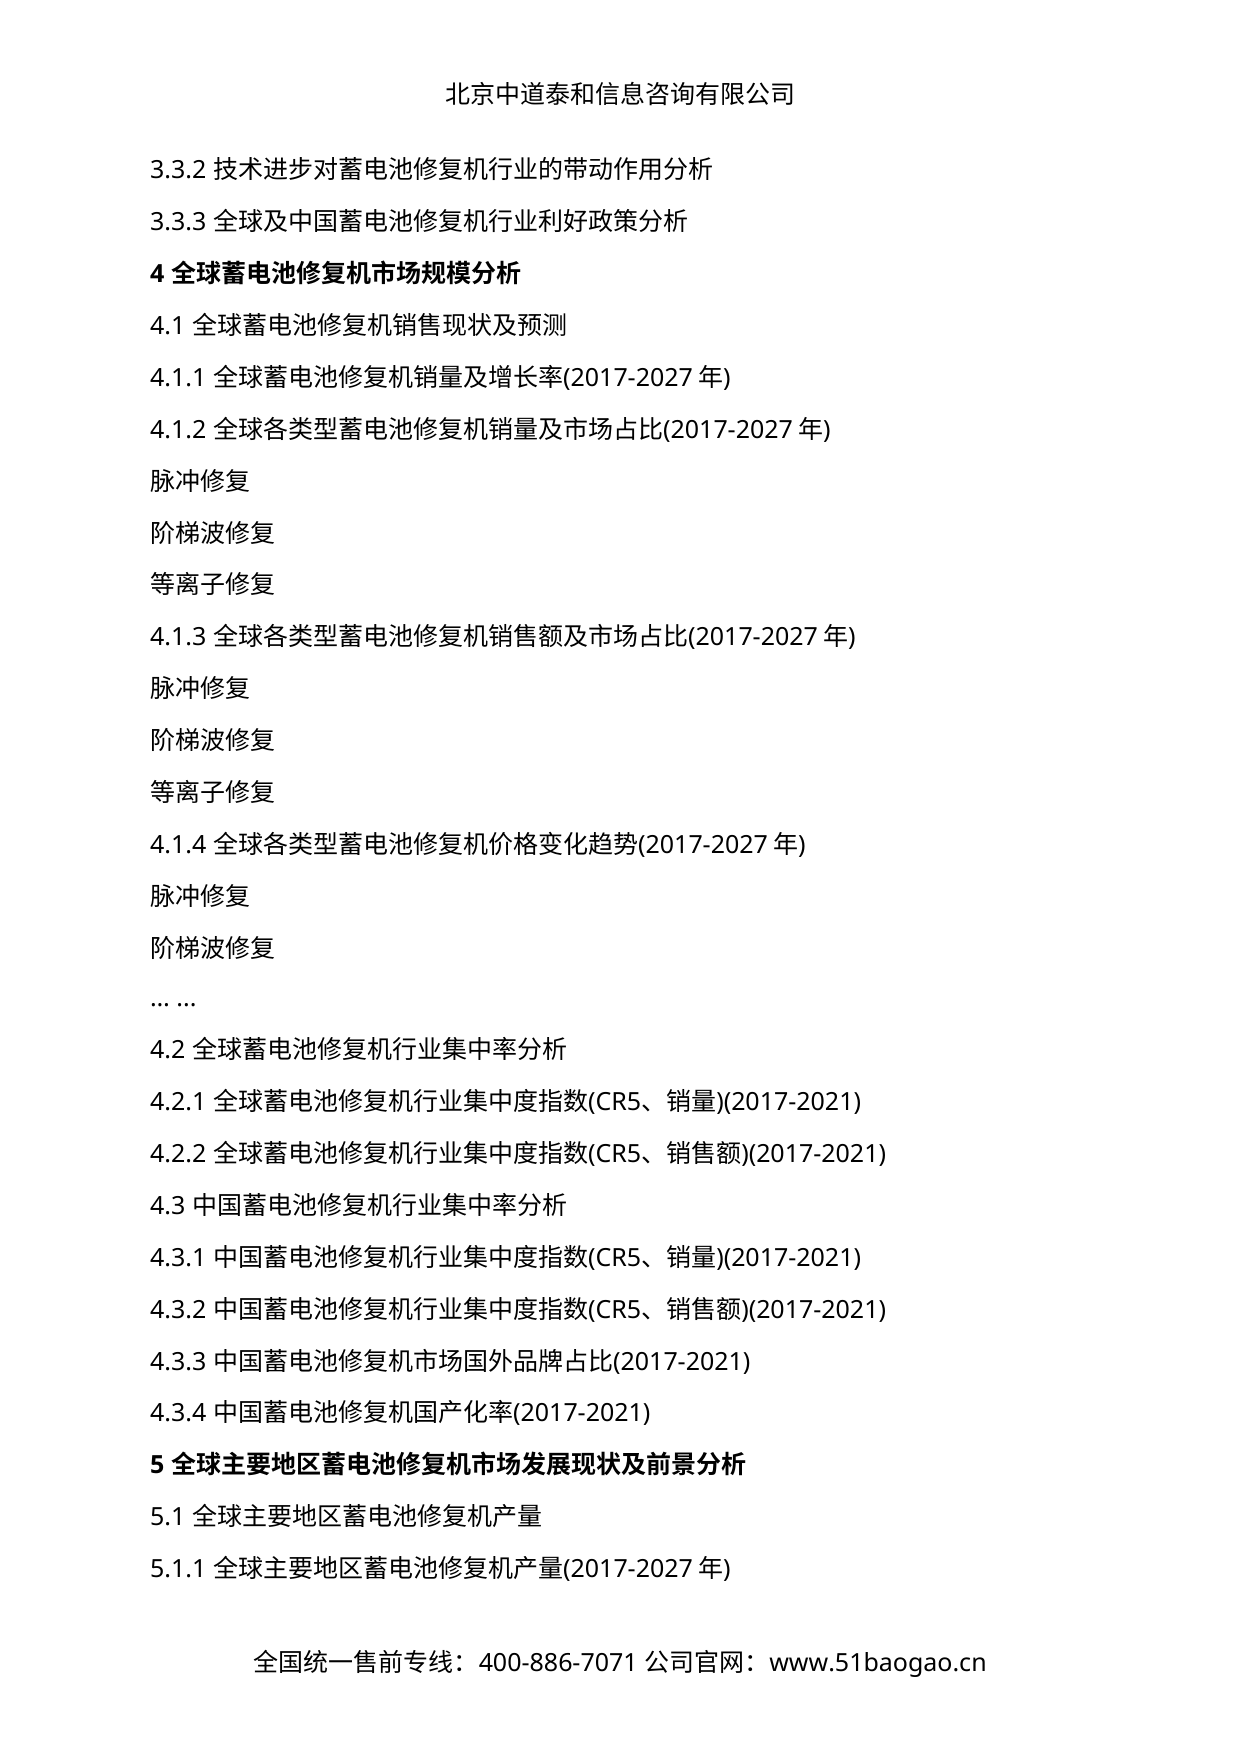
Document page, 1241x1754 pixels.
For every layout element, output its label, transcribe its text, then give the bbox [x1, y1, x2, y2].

text 4.1.4 全球各类型蓄电池修复机价格变化趋势(2017-2027年) [150, 824, 1090, 861]
text 4.2.2 全球蓄电池修复机行业集中度指数(CR5、销售额)(2017-2021) [150, 1133, 1090, 1170]
text 4.3.4 中国蓄电池修复机国产化率(2017-2021) [150, 1393, 1090, 1429]
text 阶梯波修复 [150, 928, 1090, 964]
text 阶梯波修复 [150, 513, 1090, 549]
text 阶梯波修复 [150, 721, 1090, 757]
text 等离子修复 [150, 772, 1090, 809]
text 5 全球主要地区蓄电池修复机市场发展现状及前景分析 [150, 1445, 1090, 1481]
text 4.1 全球蓄电池修复机销售现状及预测 [150, 306, 1090, 342]
text 4.2 全球蓄电池修复机行业集中率分析 [150, 1030, 1090, 1066]
text 4.3.2 中国蓄电池修复机行业集中度指数(CR5、销售额)(2017-2021) [150, 1289, 1090, 1325]
text 5.1.1 全球主要地区蓄电池修复机产量(2017-2027年) [150, 1548, 1090, 1585]
text 等离子修复 [150, 565, 1090, 601]
text 脉冲修复 [150, 876, 1090, 912]
text 3.3.3 全球及中国蓄电池修复机行业利好政策分析 [150, 202, 1090, 238]
text 4.3 中国蓄电池修复机行业集中率分析 [150, 1185, 1090, 1222]
text 脉冲修复 [150, 669, 1090, 705]
text 4.2.1 全球蓄电池修复机行业集中度指数(CR5、销量)(2017-2021) [150, 1082, 1090, 1118]
text 5.1 全球主要地区蓄电池修复机产量 [150, 1497, 1090, 1533]
text 4.3.1 中国蓄电池修复机行业集中度指数(CR5、销量)(2017-2021) [150, 1237, 1090, 1273]
text 4.1.3 全球各类型蓄电池修复机销售额及市场占比(2017-2027年) [150, 617, 1090, 653]
text 4 全球蓄电池修复机市场规模分析 [150, 254, 1090, 290]
text 4.1.1 全球蓄电池修复机销量及增长率(2017-2027年) [150, 357, 1090, 394]
text … ... [150, 980, 1090, 1014]
text 脉冲修复 [150, 461, 1090, 497]
text 4.3.3 中国蓄电池修复机市场国外品牌占比(2017-2021) [150, 1341, 1090, 1377]
text 3.3.2 技术进步对蓄电池修复机行业的带动作用分析 [150, 150, 1090, 186]
text 4.1.2 全球各类型蓄电池修复机销量及市场占比(2017-2027年) [150, 409, 1090, 446]
